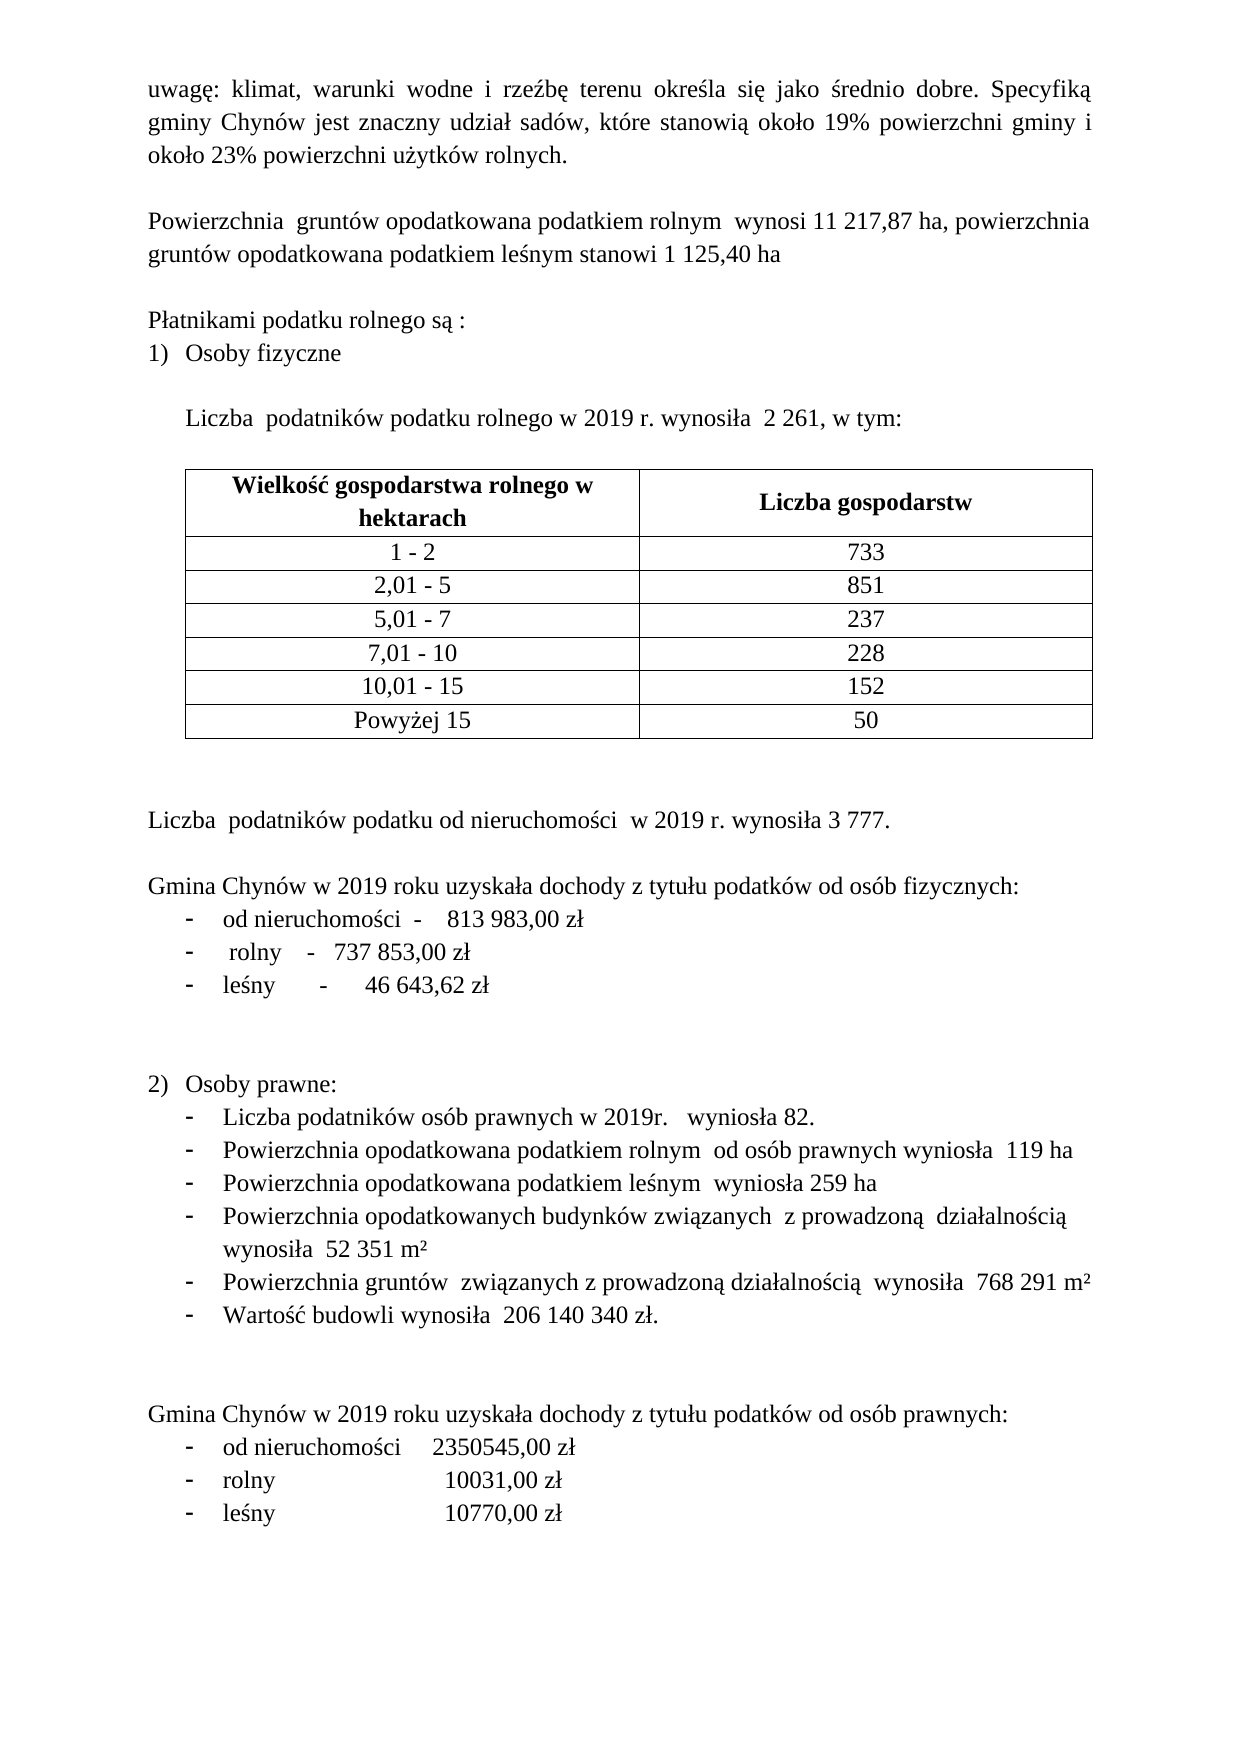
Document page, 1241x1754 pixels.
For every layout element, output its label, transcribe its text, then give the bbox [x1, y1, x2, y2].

table_header Wielkość gospodarstwa rolnego w hektarach [186, 470, 639, 536]
text Gmina Chynów w 2019 roku uzyskała dochody z tytułu podatków od osób fizycznych: [148, 871, 1093, 899]
table_cell 228 [640, 638, 1092, 670]
list rolny - 737 853,00 zł [185, 937, 1093, 966]
list rolny 10031,00 zł [185, 1465, 1093, 1494]
table_cell 10,01 - 15 [186, 671, 639, 704]
table_cell 733 [640, 537, 1092, 569]
list Liczba podatników osób prawnych w 2019r. wyniosła 82. [185, 1102, 1093, 1131]
table_cell 50 [640, 705, 1092, 738]
list Powierzchnia gruntów związanych z prowadzoną działalnością wynosiła 768 291 m² [185, 1267, 1093, 1296]
list Powierzchnia opodatkowana podatkiem rolnym od osób prawnych wyniosła 119 ha [185, 1135, 1093, 1164]
text Powierzchnia gruntów opodatkowana podatkiem rolnym wynosi 11 217,87 ha, powierzchnia gruntów opodatkowana podatkiem leśnym stanowi 1 125,40 ha Płatnikami podatku rolnego są : [148, 173, 1093, 334]
table_cell 1 - 2 [186, 537, 639, 569]
table_cell 2,01 - 5 [186, 571, 639, 603]
table_cell 851 [640, 571, 1092, 603]
table_cell Powyżej 15 [186, 705, 639, 738]
text Gmina Chynów w 2019 roku uzyskała dochody z tytułu podatków od osób prawnych: [148, 1399, 1093, 1428]
text Liczba podatników podatku od nieruchomości w 2019 r. wynosiła 3 777. [148, 805, 1093, 833]
list leśny - 46 643,62 zł [185, 970, 1093, 999]
list Osoby fizyczne [148, 338, 1093, 399]
list od nieruchomości - 813 983,00 zł [185, 904, 1093, 933]
list leśny 10770,00 zł [185, 1498, 1093, 1527]
list Powierzchnia opodatkowana podatkiem leśnym wyniosła 259 ha [185, 1168, 1093, 1197]
table_cell 7,01 - 10 [186, 638, 639, 670]
table_cell 152 [640, 671, 1092, 704]
list Wartość budowli wynosiła 206 140 340 zł. [185, 1300, 1093, 1329]
table_cell 5,01 - 7 [186, 604, 639, 637]
list od nieruchomości 2350545,00 zł [185, 1432, 1093, 1461]
list Osoby prawne: [148, 1069, 1093, 1098]
list Liczba podatników podatku rolnego w 2019 r. wynosiła 2 261, w tym: [185, 403, 1093, 432]
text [148, 74, 1093, 169]
table_cell 237 [640, 604, 1092, 637]
list Powierzchnia opodatkowanych budynków związanych z prowadzoną działalnością wynosiła 52 351 m² [185, 1201, 1093, 1263]
table_header Liczba gospodarstw [640, 470, 1092, 536]
